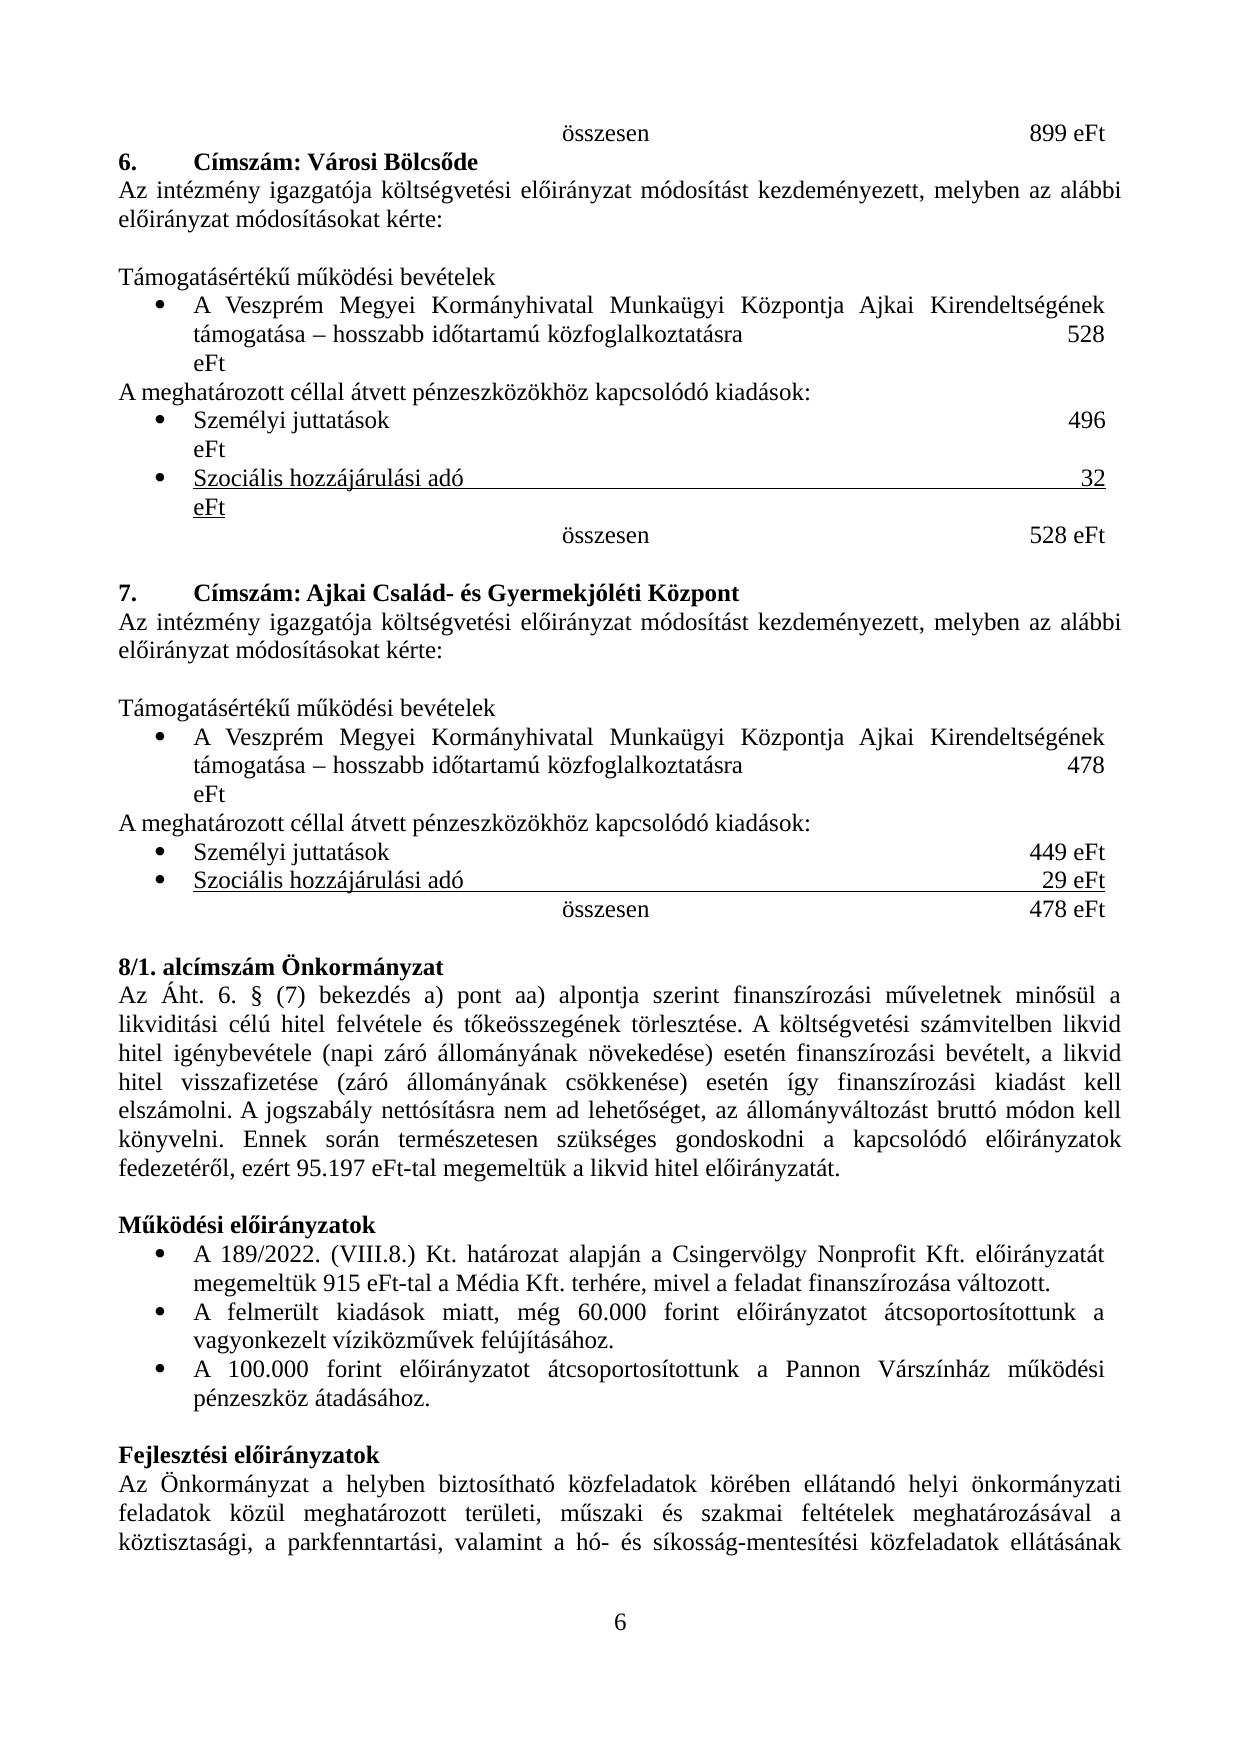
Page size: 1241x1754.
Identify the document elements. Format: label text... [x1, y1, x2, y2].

text 6. Címszám: Városi Bölcsőde [118, 147, 1122, 176]
list A Veszprém Megyei Kormányhivatal Munkaügyi Központja Ajkai Kirendeltségének támogatása – hosszabb időtartamú közfoglalkoztatásra 528 eFt [156, 291, 1106, 377]
text Az Áht. 6. § (7) bekezdés a) pont aa) alpontja szerint finanszírozási műveletnek minősül a likviditási célú hitel felvétele és tőkeösszegének törlesztése. A költségvetési számvitelben likvid hitel igénybevétele (napi záró állományának növekedése) esetén finanszírozási bevételt, a likvid hitel visszafizetése (záró állományának csökkenése) esetén így finanszírozási kiadást kell elszámolni. A jogszabály nettósításra nem ad lehetőséget, az állományváltozást bruttó módon kell könyvelni. Ennek során természetesen szükséges gondoskodni a kapcsolódó előirányzatok fedezetéről, ezért 95.197 eFt-tal megemeltük a likvid hitel előirányzatát. [118, 981, 1122, 1182]
text Az intézmény igazgatója költségvetési előirányzat módosítást kezdeményezett, melyben az alábbi előirányzat módosításokat kérte: [118, 607, 1122, 664]
text A meghatározott céllal átvett pénzeszközökhöz kapcsolódó kiadások: [118, 377, 1122, 406]
text 7. Címszám: Ajkai Család- és Gyermekjóléti Központ [118, 578, 1122, 607]
text Az intézmény igazgatója költségvetési előirányzat módosítást kezdeményezett, melyben az alábbi előirányzat módosításokat kérte: [118, 176, 1122, 233]
list Szociális hozzájárulási adó 32 eFt [156, 463, 1106, 521]
list A 189/2022. (VIII.8.) Kt. határozat alapján a Csingervölgy Nonprofit Kft. előirányzatát megemeltük 915 eFt-tal a Média Kft. terhére, mivel a feladat finanszírozása változott. [156, 1239, 1106, 1297]
text összesen 899 eFt [118, 118, 1122, 147]
list A 100.000 forint előirányzatot átcsoportosítottunk a Pannon Várszínház működési pénzeszköz átadásához. [156, 1354, 1106, 1412]
text Támogatásértékű működési bevételek [118, 693, 1122, 722]
list Személyi juttatások 496 eFt [156, 406, 1106, 463]
text összesen 528 eFt [118, 521, 1122, 549]
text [118, 1469, 1122, 1556]
text A meghatározott céllal átvett pénzeszközökhöz kapcsolódó kiadások: [118, 808, 1122, 837]
text Támogatásértékű működési bevételek [118, 262, 1122, 291]
text Fejlesztési előirányzatok [118, 1441, 1122, 1469]
list Szociális hozzájárulási adó 29 eFt [156, 866, 1106, 894]
list A felmerült kiadások miatt, még 60.000 forint előirányzatot átcsoportosítottunk a vagyonkezelt víziközművek felújításához. [156, 1297, 1106, 1354]
text összesen 478 eFt [118, 894, 1122, 923]
text Működési előirányzatok [118, 1211, 1122, 1239]
list Személyi juttatások 449 eFt [156, 837, 1106, 866]
text 8/1. alcímszám Önkormányzat [118, 952, 1122, 981]
list A Veszprém Megyei Kormányhivatal Munkaügyi Központja Ajkai Kirendeltségének támogatása – hosszabb időtartamú közfoglalkoztatásra 478 eFt [156, 722, 1106, 808]
